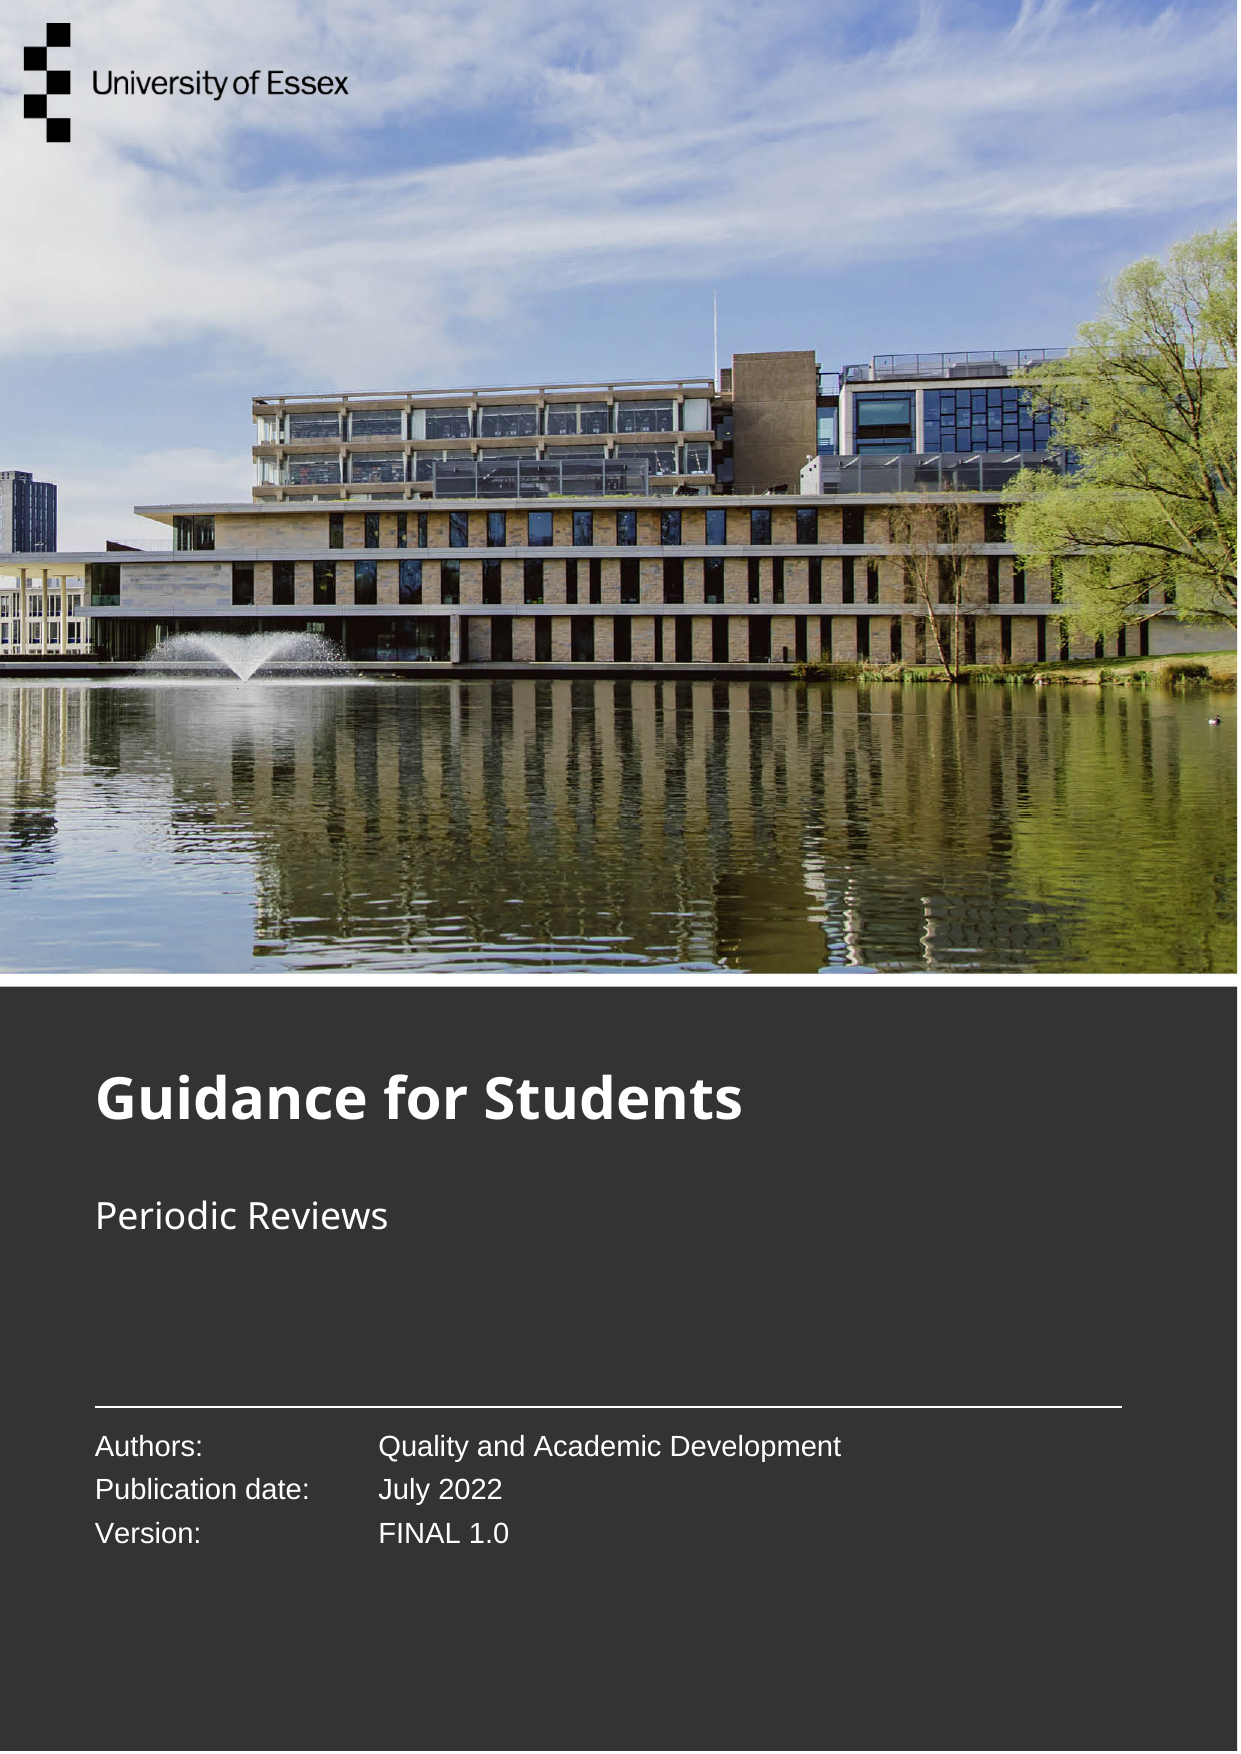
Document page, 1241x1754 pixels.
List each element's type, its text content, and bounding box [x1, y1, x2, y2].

picture [0, 0, 1238, 1751]
text Authors: Quality and Academic Development [94, 1407, 1122, 1449]
subtitle Periodic Reviews [94, 1189, 1193, 1241]
title Guidance for Students [94, 1057, 1193, 1137]
text Publication date: July 2022 [94, 1449, 1122, 1493]
text Version: FINAL 1.0 [94, 1493, 1122, 1549]
